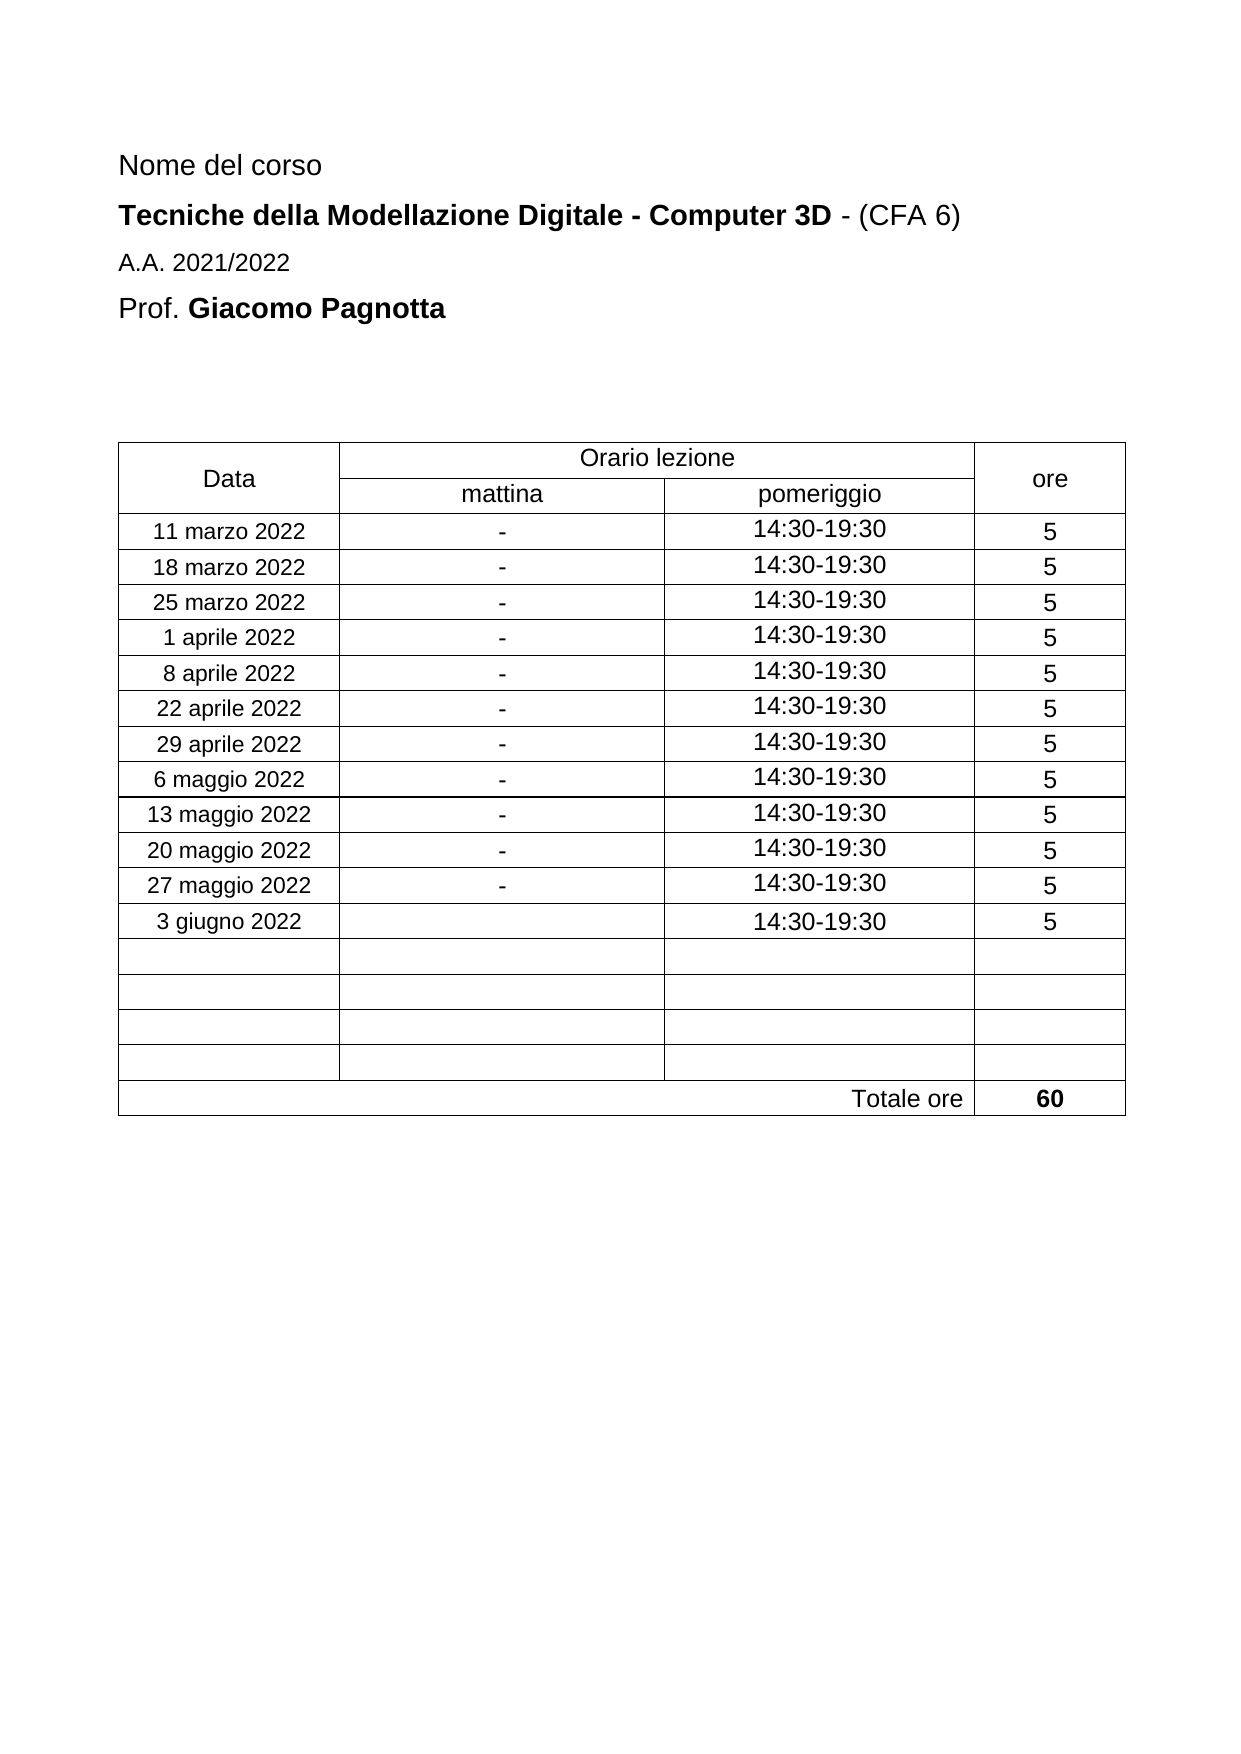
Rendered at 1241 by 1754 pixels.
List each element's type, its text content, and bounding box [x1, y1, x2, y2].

table_cell 14:30-19:30 [665, 868, 974, 903]
table_cell 5 [975, 762, 1125, 796]
table_cell [340, 975, 664, 1009]
table_cell 22 aprile 2022 [119, 691, 339, 726]
table_cell [665, 975, 974, 1009]
table_cell - [340, 727, 664, 761]
table_cell 18 marzo 2022 [119, 550, 339, 584]
table_cell 5 [975, 727, 1125, 761]
table_cell mattina [340, 479, 664, 513]
table_cell 11 marzo 2022 [119, 514, 339, 548]
table_cell [665, 1010, 974, 1044]
table_cell [119, 975, 339, 1009]
table_cell Totale ore [119, 1081, 974, 1115]
table_cell - [340, 691, 664, 726]
table_cell 25 marzo 2022 [119, 585, 339, 619]
table_cell 20 maggio 2022 [119, 833, 339, 867]
table_cell 14:30-19:30 [665, 798, 974, 832]
table_cell [119, 1045, 339, 1080]
table_cell [665, 1045, 974, 1080]
table_cell 14:30-19:30 [665, 550, 974, 584]
table_cell 8 aprile 2022 [119, 656, 339, 690]
text A.A. 2021/2022 [118, 248, 1122, 277]
table_cell 14:30-19:30 [665, 514, 974, 548]
table_cell 5 [975, 691, 1125, 726]
table_cell - [340, 868, 664, 903]
table_cell - [340, 514, 664, 548]
table_cell 5 [975, 514, 1125, 548]
table_cell 5 [975, 656, 1125, 690]
table_cell - [340, 833, 664, 867]
table_cell - [340, 620, 664, 655]
table_cell 60 [975, 1081, 1125, 1115]
table_cell [665, 939, 974, 973]
table_header Orario lezione [340, 443, 974, 478]
table_cell 14:30-19:30 [665, 762, 974, 796]
table_cell 5 [975, 868, 1125, 903]
table_cell [340, 939, 664, 973]
table_cell 5 [975, 620, 1125, 655]
table_cell - [340, 585, 664, 619]
table_cell [340, 1010, 664, 1044]
table_cell 5 [975, 833, 1125, 867]
table_cell 14:30-19:30 [665, 656, 974, 690]
table_cell 14:30-19:30 [665, 585, 974, 619]
table_cell - [340, 762, 664, 796]
table_cell 6 maggio 2022 [119, 762, 339, 796]
table_cell [975, 1045, 1125, 1080]
text Nome del corso [118, 148, 1122, 181]
table_cell 14:30-19:30 [665, 620, 974, 655]
text Prof. Giacomo Pagnotta [118, 291, 1122, 325]
table_cell 14:30-19:30 [665, 727, 974, 761]
table_cell - [340, 798, 664, 832]
table_cell 5 [975, 904, 1125, 938]
table_header ore [975, 443, 1125, 513]
table_cell [119, 1010, 339, 1044]
table_cell pomeriggio [665, 479, 974, 513]
table_cell - [340, 656, 664, 690]
table_cell - [340, 550, 664, 584]
text Tecniche della Modellazione Digitale - Computer 3D - (CFA 6) [118, 198, 1122, 231]
table_cell 5 [975, 585, 1125, 619]
table_cell [119, 939, 339, 973]
table_cell 3 giugno 2022 [119, 904, 339, 938]
table_cell [975, 939, 1125, 973]
table_cell [340, 904, 664, 938]
table_cell 14:30-19:30 [665, 833, 974, 867]
table_cell 14:30-19:30 [665, 904, 974, 938]
table_cell 13 maggio 2022 [119, 798, 339, 832]
table_header Data [119, 443, 339, 513]
table_cell 5 [975, 550, 1125, 584]
table_cell 27 maggio 2022 [119, 868, 339, 903]
table_cell 14:30-19:30 [665, 691, 974, 726]
table_cell [975, 1010, 1125, 1044]
table_cell 1 aprile 2022 [119, 620, 339, 655]
table_cell 29 aprile 2022 [119, 727, 339, 761]
table_cell 5 [975, 798, 1125, 832]
table_cell [340, 1045, 664, 1080]
table_cell [975, 975, 1125, 1009]
